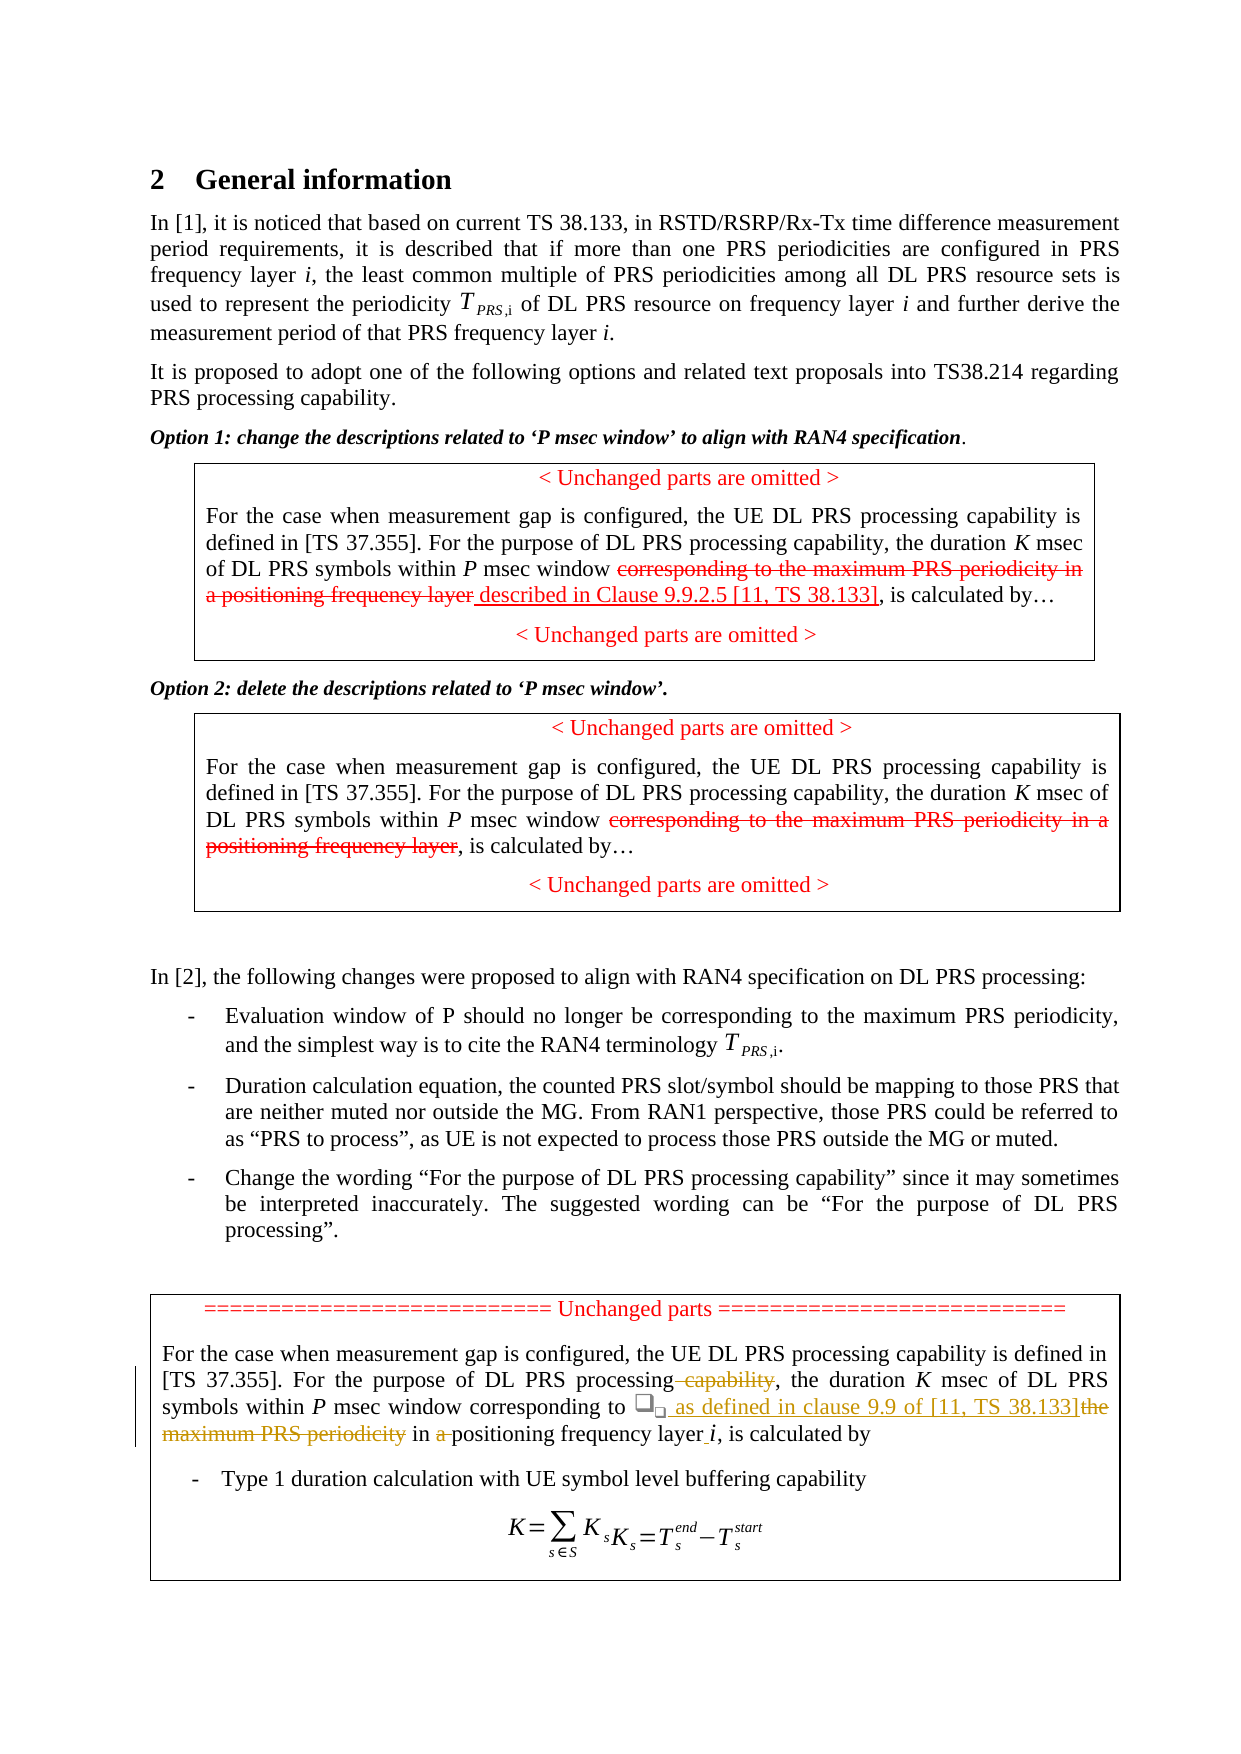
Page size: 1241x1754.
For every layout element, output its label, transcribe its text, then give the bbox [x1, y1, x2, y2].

text It is proposed to adopt one of the following options and related text proposals into TS38.214 regarding PRS processing capability. [150, 358, 1120, 411]
table_header < Unchanged parts are omitted > For the case when measurement gap is configured, the UE DL PRS processing capability is defined in [TS 37.355]. For the purpose of DL PRS processing capability, the duration K msec of DL PRS symbols within P msec window corresponding to the maximum PRS periodicity in a positioning frequency layer described in Clause 9.9.2.5 [11, TS 38.133], is calculated by… < Unchanged parts are omitted > [195, 464, 1094, 660]
table_header < Unchanged parts are omitted > For the case when measurement gap is configured, the UE DL PRS processing capability is defined in [TS 37.355]. For the purpose of DL PRS processing capability, the duration K msec of DL PRS symbols within P msec window corresponding to the maximum PRS periodicity in a positioning frequency layer, is calculated by… < Unchanged parts are omitted > [195, 714, 1119, 911]
text In [2], the following changes were proposed to align with RAN4 specification on DL PRS processing: [150, 963, 1120, 989]
list Duration calculation equation, the counted PRS slot/symbol should be mapping to those PRS that are neither muted nor outside the MG. From RAN1 perspective, those PRS could be referred to as “PRS to process”, as UE is not expected to process those PRS outside the MG or muted. [187, 1072, 1120, 1151]
text Option 1: change the descriptions related to ‘P msec window’ to align with RAN4 specification. [150, 423, 1120, 450]
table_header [151, 1295, 1119, 1580]
subtitle General information [150, 162, 1120, 196]
list Evaluation window of P should no longer be corresponding to the maximum PRS periodicity, and the simplest way is to cite the RAN4 terminology . [187, 1002, 1120, 1059]
list Change the wording “For the purpose of DL PRS processing capability” since it may sometimes be interpreted inaccurately. The suggested wording can be “For the purpose of DL PRS processing”. [187, 1163, 1120, 1243]
text In [1], it is noticed that based on current TS 38.133, in RSTD/RSRP/Rx-Tx time difference measurement period requirements, it is described that if more than one PRS periodicities are configured in PRS frequency layer i, the least common multiple of PRS periodicities among all DL PRS resource sets is used to represent the periodicity of DL PRS resource on frequency layer i and further derive the measurement period of that PRS frequency layer i. [150, 208, 1120, 345]
text Option 2: delete the descriptions related to ‘P msec window’. [150, 673, 1120, 701]
